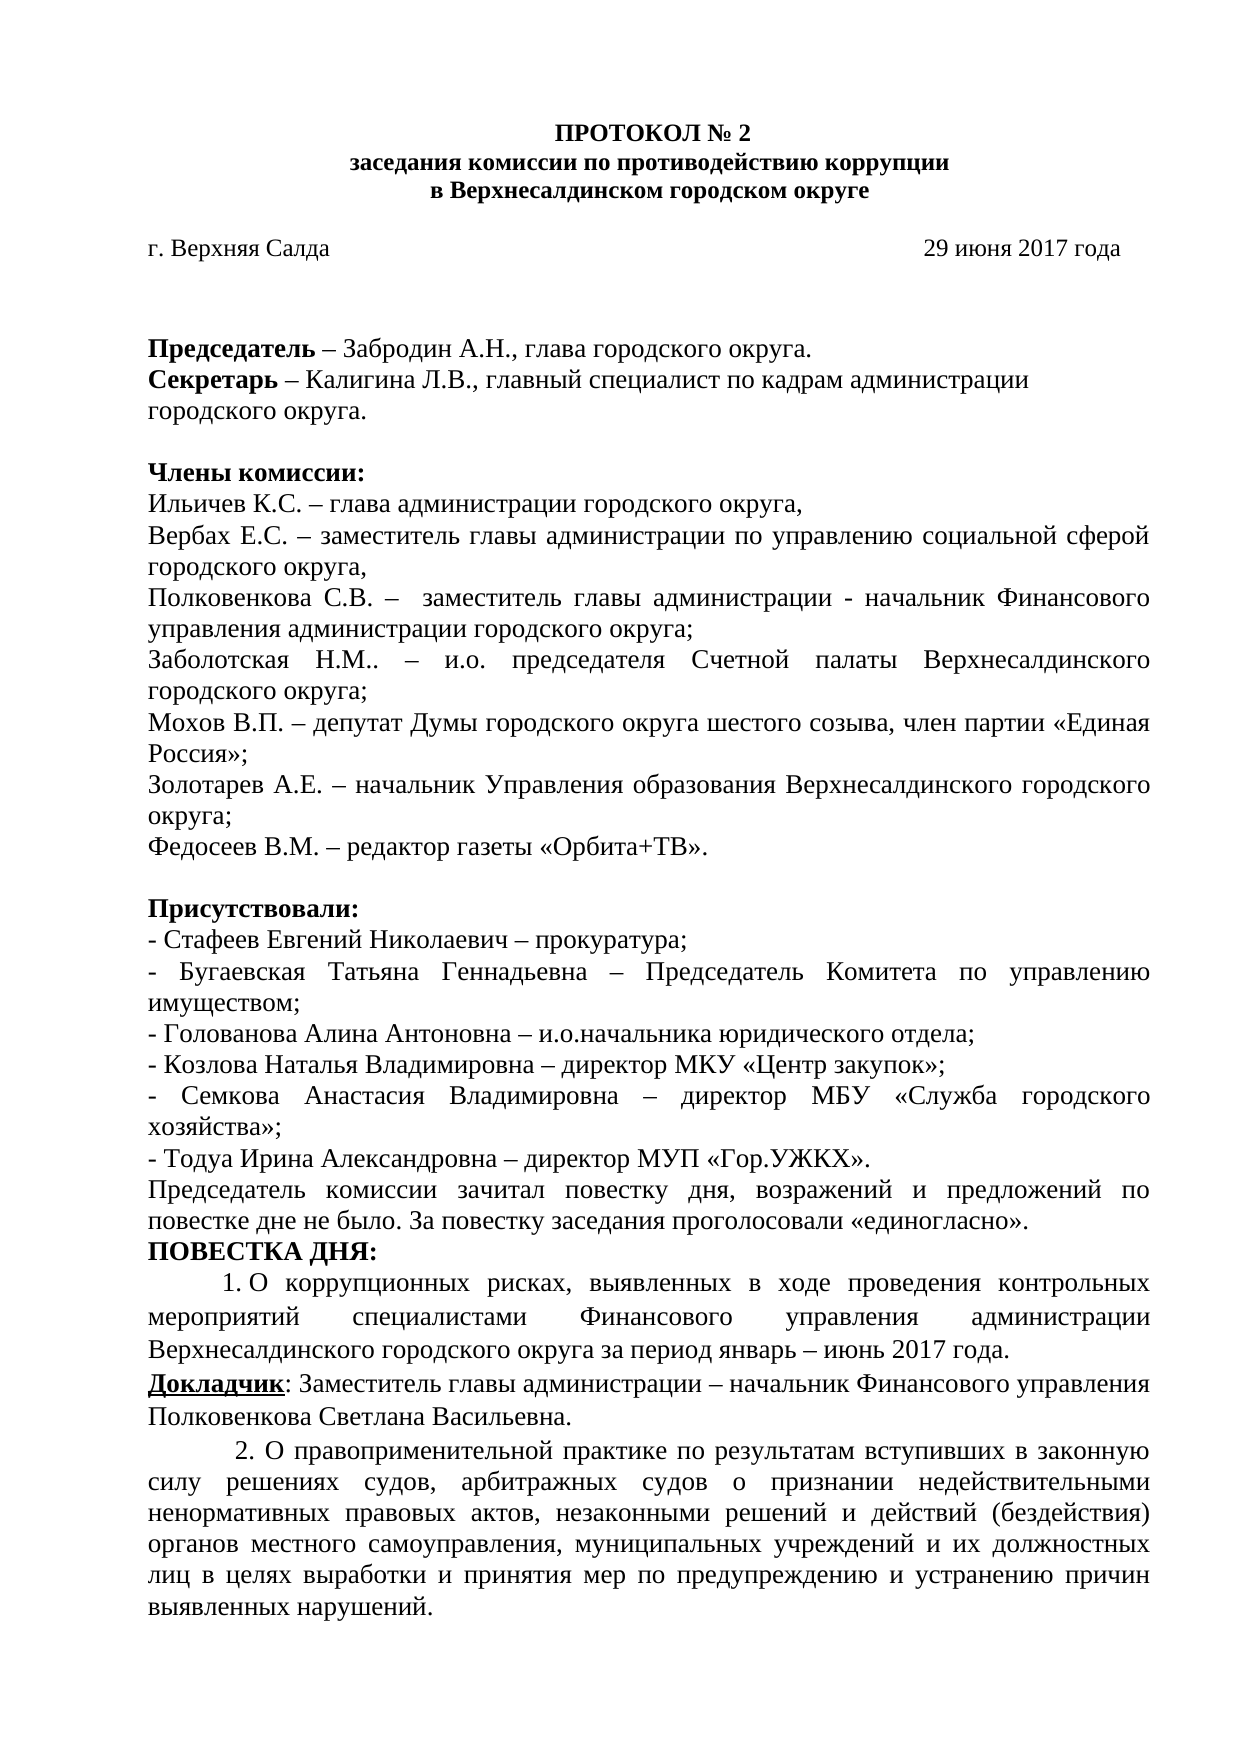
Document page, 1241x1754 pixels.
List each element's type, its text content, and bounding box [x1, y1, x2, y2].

text ПРОТОКОЛ № 2 [148, 118, 1152, 147]
text Председатель комиссии зачитал повестку дня, возражений и предложений по повестке дне не было. За повестку заседания проголосовали «единогласно». [148, 1173, 1152, 1235]
text Заболотская Н.М.. – и.о. председателя Счетной палаты Верхнесалдинского городского округа; [148, 643, 1152, 706]
text Председатель – Забродин А.Н., глава городского округа. [148, 332, 1152, 363]
text г. Верхняя Салда 29 июня 2017 года [148, 233, 1152, 262]
text - Тодуа Ирина Александровна – директор МУП «Гор.УЖКХ». [148, 1142, 1152, 1173]
text - Бугаевская Татьяна Геннадьевна – Председатель Комитета по управлению имуществом; [148, 955, 1152, 1017]
text Ильичев К.С. – глава администрации городского округа, [148, 488, 1152, 519]
text - Козлова Наталья Владимировна – директор МКУ «Центр закупок»; [148, 1048, 1152, 1079]
text городского округа. [148, 394, 1152, 425]
text заседания комиссии по противодействию коррупции [148, 147, 1152, 176]
text Секретарь – Калигина Л.В., главный специалист по кадрам администрации [148, 363, 1152, 394]
text Докладчик: Заместитель главы администрации – начальник Финансового управления Полковенкова Светлана Васильевна. [148, 1367, 1152, 1432]
text - Семкова Анастасия Владимировна – директор МБУ «Служба городского хозяйства»; [148, 1079, 1152, 1142]
text Члены комиссии: [148, 456, 1152, 488]
list 2. О правоприменительной практике по результатам вступивших в законную силу решениях судов, арбитражных судов о признании недействительными ненормативных правовых актов, незаконными решений и действий (бездействия) органов местного самоуправления, муниципальных учреждений и их должностных лиц в целях выработки и принятия мер по предупреждению и устранению причин выявленных нарушений. [148, 1434, 1152, 1621]
text Федосеев В.М. – редактор газеты «Орбита+ТВ». [148, 830, 1152, 861]
text в Верхнесалдинском городском округе [148, 176, 1152, 204]
text - Стафеев Евгений Николаевич – прокуратура; [148, 924, 1152, 955]
list О коррупционных рисках, выявленных в ходе проведения контрольных мероприятий специалистами Финансового управления администрации Верхнесалдинского городского округа за период январь – июнь 2017 года. [148, 1266, 1152, 1364]
text Вербах Е.С. – заместитель главы администрации по управлению социальной сферой городского округа, [148, 519, 1152, 581]
text Полковенкова С.В. – заместитель главы администрации - начальник Финансового управления администрации городского округа; [148, 581, 1152, 643]
text - Голованова Алина Антоновна – и.о.начальника юридического отдела; [148, 1017, 1152, 1048]
text Присутствовали: [148, 892, 1152, 924]
text Мохов В.П. – депутат Думы городского округа шестого созыва, член партии «Единая Россия»; [148, 706, 1152, 768]
text Золотарев А.Е. – начальник Управления образования Верхнесалдинского городского округа; [148, 768, 1152, 830]
text ПОВЕСТКА ДНЯ: [148, 1235, 1152, 1266]
